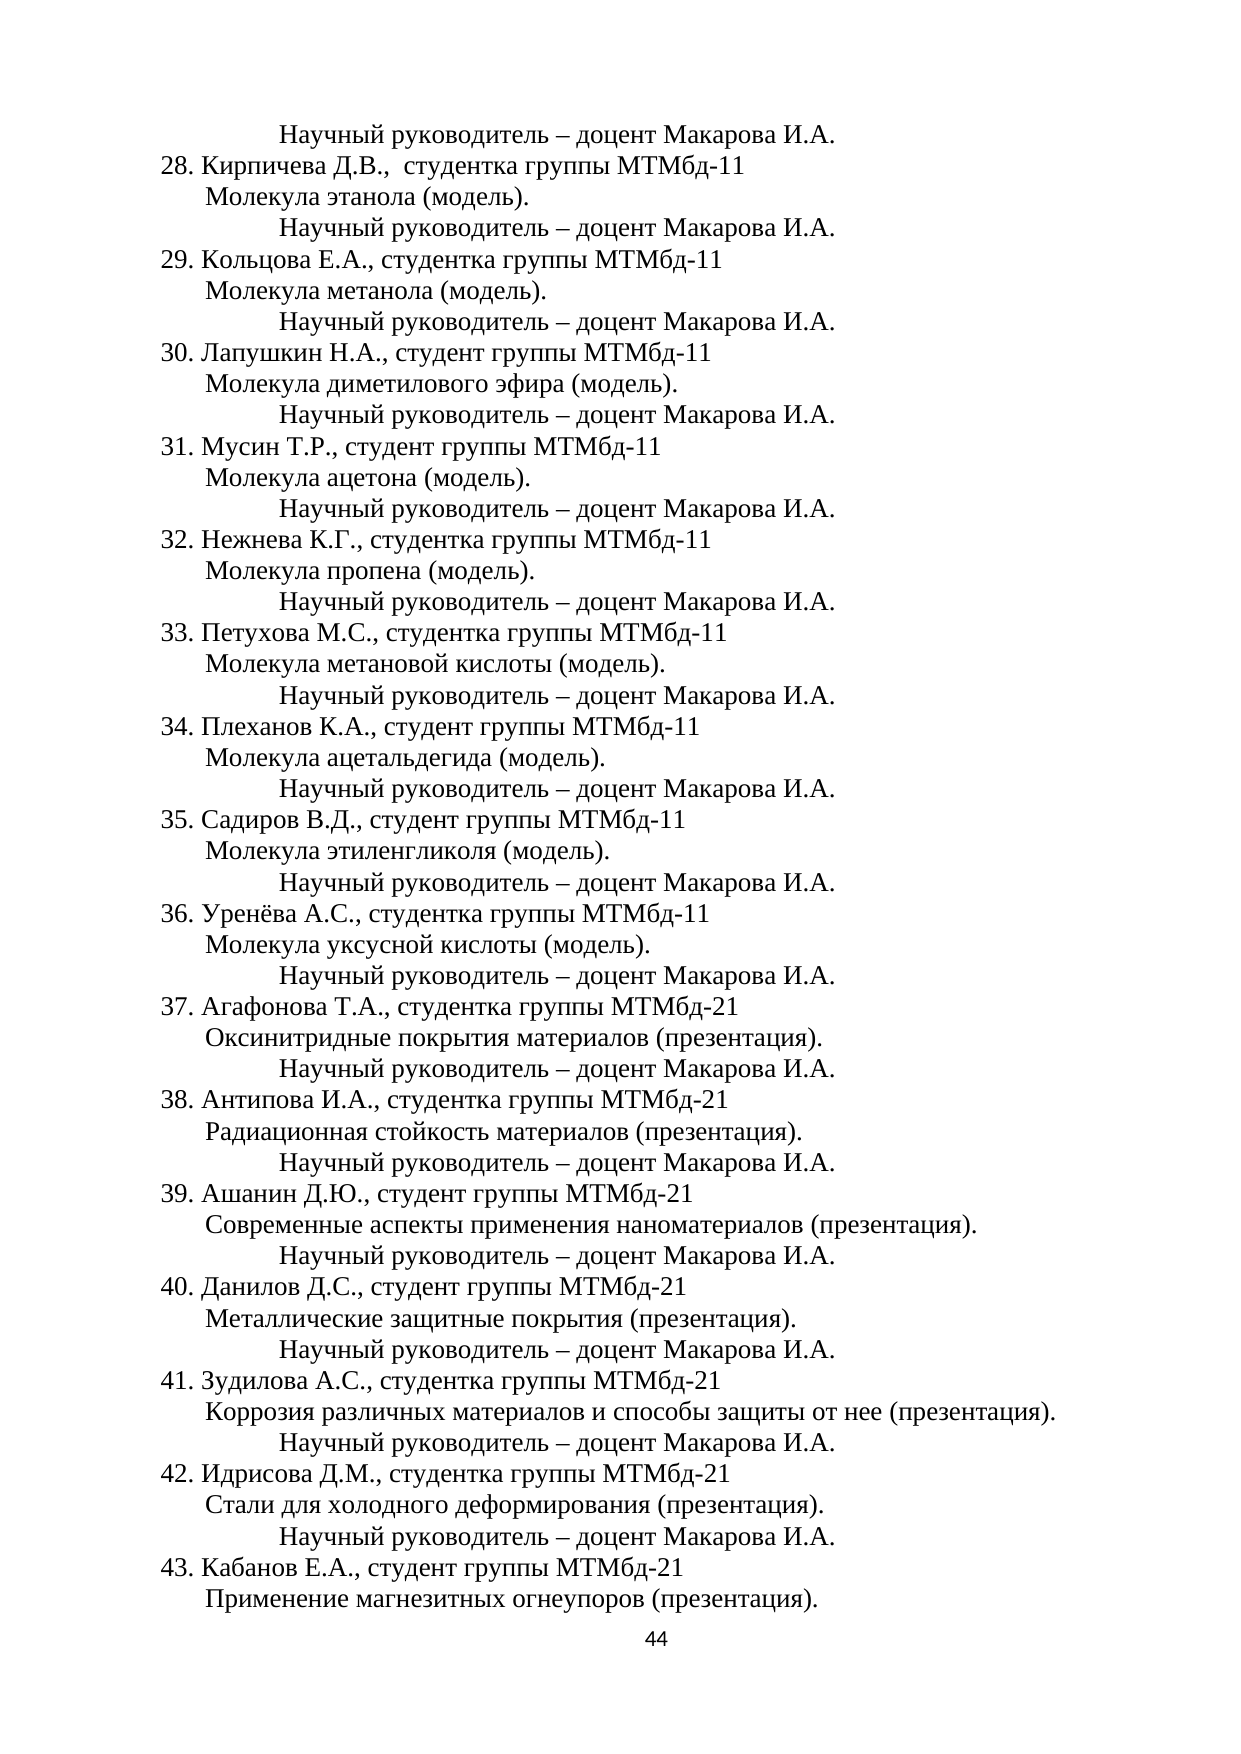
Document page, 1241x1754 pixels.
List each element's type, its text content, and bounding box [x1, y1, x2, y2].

text Научный руководитель – доцент Макарова И.А. [160, 305, 1152, 336]
text 39. Ашанин Д.Ю., студент группы МТМбд-21 [160, 1177, 1152, 1208]
text 28. Кирпичева Д.В., студентка группы МТМбд-11 [160, 149, 1152, 180]
text Научный руководитель – доцент Макарова И.А. [160, 1146, 1152, 1177]
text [160, 1520, 1152, 1551]
text Молекула ацетона (модель). [160, 461, 1152, 492]
text Научный руководитель – доцент Макарова И.А. [160, 1052, 1152, 1084]
text Научный руководитель – доцент Макарова И.А. [160, 1426, 1152, 1457]
text 30. Лапушкин Н.А., студент группы МТМбд-11 [160, 336, 1152, 367]
text Научный руководитель – доцент Макарова И.А. [160, 492, 1152, 523]
text 33. Петухова М.С., студентка группы МТМбд-11 [160, 616, 1152, 648]
text 32. Нежнева К.Г., студентка группы МТМбд-11 [160, 523, 1152, 554]
text Современные аспекты применения наноматериалов (презентация). [160, 1208, 1152, 1239]
text Молекула этанола (модель). [205, 180, 1152, 212]
text 35. Садиров В.Д., студент группы МТМбд-11 [160, 803, 1152, 834]
text 29. Кольцова Е.А., студентка группы МТМбд-11 [160, 243, 1152, 274]
text Молекула пропена (модель). [160, 554, 1152, 585]
text Научный руководитель – доцент Макарова И.А. [160, 585, 1152, 616]
text Научный руководитель – доцент Макарова И.А. [160, 398, 1152, 429]
text 31. Мусин Т.Р., студент группы МТМбд-11 [160, 429, 1152, 461]
text 41. Зудилова А.С., студентка группы МТМбд-21 [160, 1364, 1152, 1395]
text Металлические защитные покрытия (презентация). [160, 1302, 1152, 1333]
text Молекула этиленгликоля (модель). [160, 834, 1152, 866]
text 38. Антипова И.А., студентка группы МТМбд-21 [160, 1084, 1152, 1115]
text 37. Агафонова Т.А., студентка группы МТМбд-21 [160, 990, 1152, 1021]
text Коррозия различных материалов и способы защиты от нее (презентация). [160, 1395, 1152, 1426]
text Молекула ацетальдегида (модель). [160, 741, 1152, 772]
text Научный руководитель – доцент Макарова И.А. [205, 212, 1152, 243]
text Применение магнезитных огнеупоров (презентация). [160, 1582, 1152, 1613]
text Стали для холодного деформирования (презентация). [160, 1488, 1152, 1520]
text Молекула диметилового эфира (модель). [160, 367, 1152, 398]
text Молекула метанола (модель). [160, 274, 1152, 305]
text 40. Данилов Д.С., студент группы МТМбд-21 [160, 1271, 1152, 1302]
text Молекула уксусной кислоты (модель). [160, 928, 1152, 959]
text 43. Кабанов Е.А., студент группы МТМбд-21 [160, 1551, 1152, 1582]
text 42. Идрисова Д.М., студентка группы МТМбд-21 [160, 1457, 1152, 1488]
text Научный руководитель – доцент Макарова И.А. [160, 1333, 1152, 1364]
text 36. Уренёва А.С., студентка группы МТМбд-11 [160, 897, 1152, 928]
text Научный руководитель – доцент Макарова И.А. [160, 772, 1152, 803]
text Научный руководитель – доцент Макарова И.А. [160, 1239, 1152, 1271]
text Радиационная стойкость материалов (презентация). [160, 1115, 1152, 1146]
text Научный руководитель – доцент Макарова И.А. [160, 959, 1152, 990]
text Научный руководитель – доцент Макарова И.А. [160, 866, 1152, 897]
text Молекула метановой кислоты (модель). [160, 648, 1152, 679]
text Оксинитридные покрытия материалов (презентация). [160, 1021, 1152, 1052]
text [160, 118, 1152, 149]
text Научный руководитель – доцент Макарова И.А. [160, 679, 1152, 710]
text 34. Плеханов К.А., студент группы МТМбд-11 [160, 710, 1152, 741]
